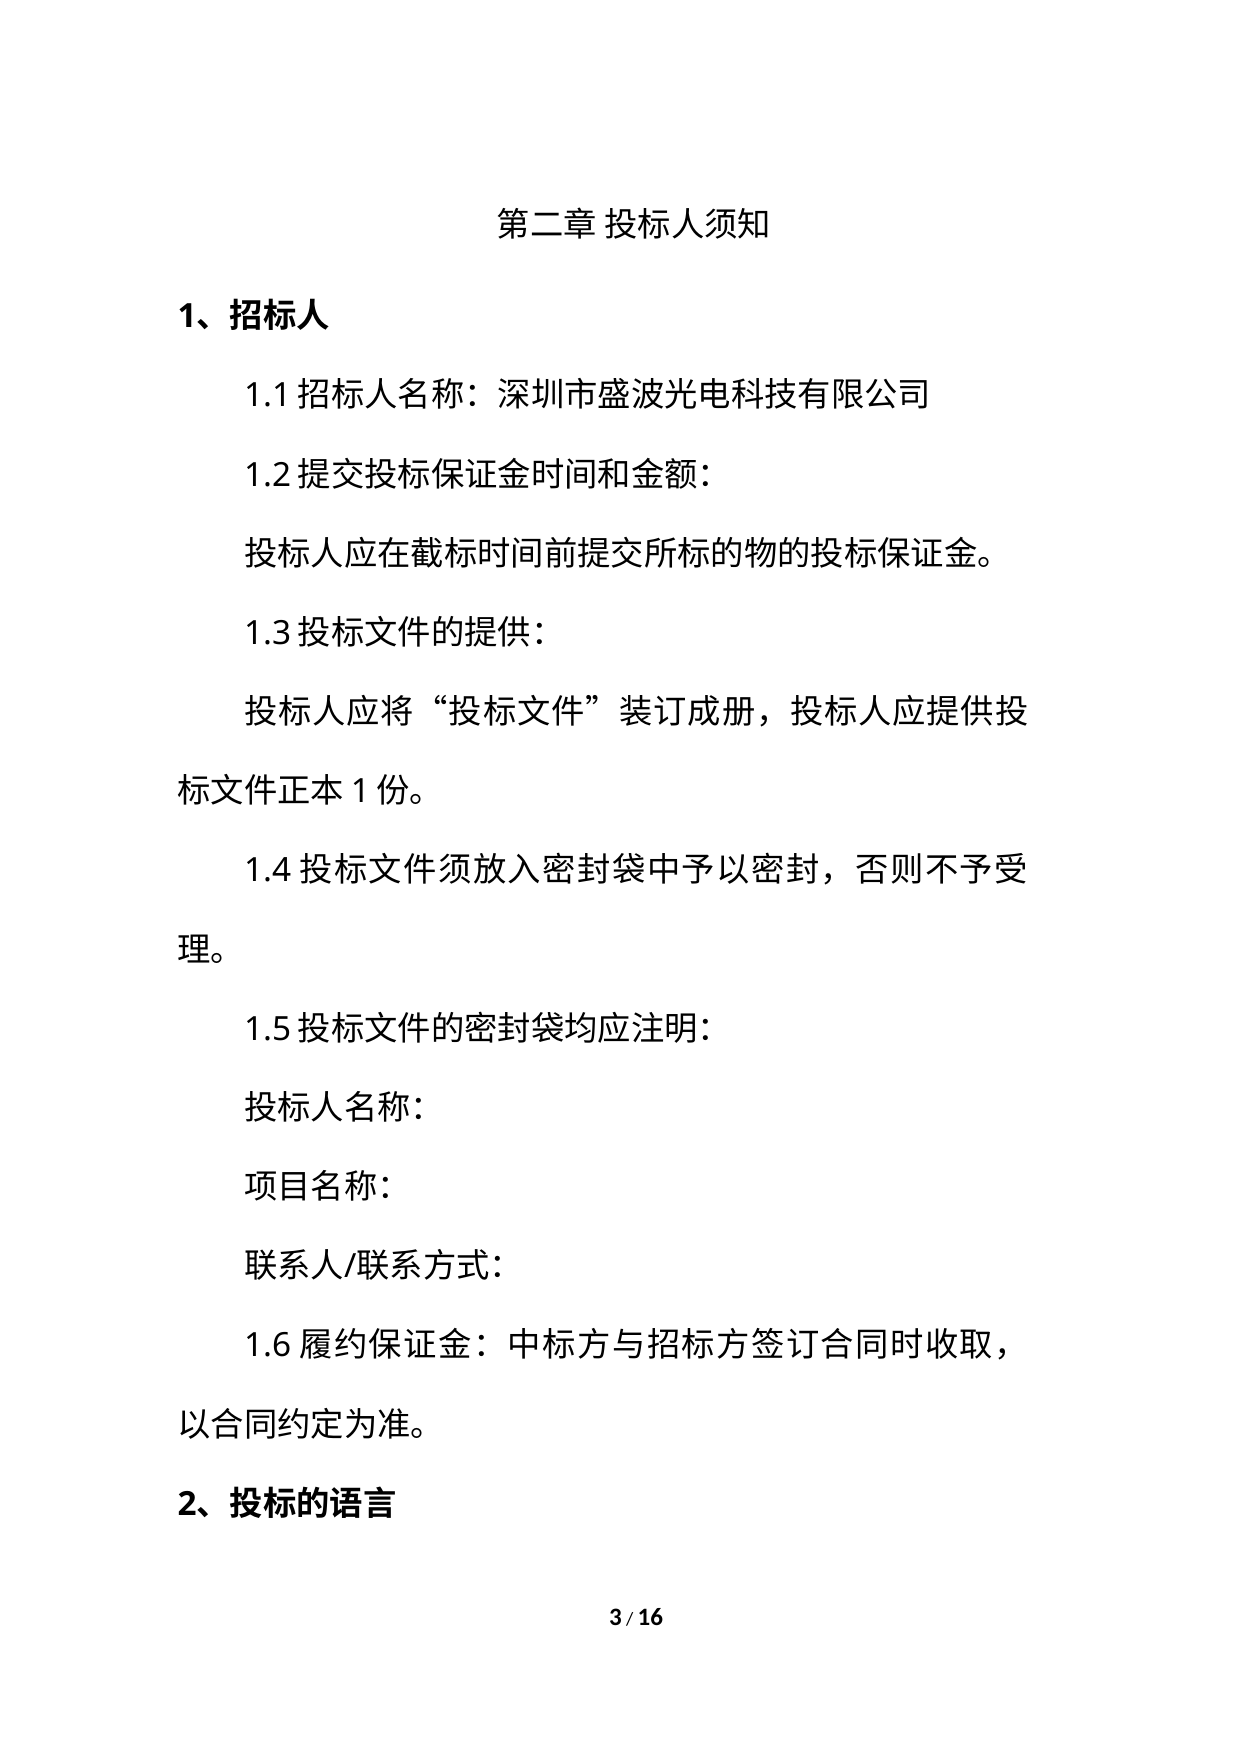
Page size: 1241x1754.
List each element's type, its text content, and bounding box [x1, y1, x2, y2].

table_cell 1.6履约保证金：中标方与招标方签订合同时收取，以合同约定为准。 [166, 1303, 1041, 1461]
table_cell 1.3投标文件的提供： 投标人应将“投标文件”装订成册，投标人应提供投标文件正本1份。 [166, 590, 1041, 828]
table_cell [166, 1461, 1041, 1540]
table_cell 1.4投标文件须放入密封袋中予以密封，否则不予受理。 [166, 828, 1041, 986]
text 第二章 投标人须知 [177, 182, 1090, 261]
table_cell 1.2提交投标保证金时间和金额： 投标人应在截标时间前提交所标的物的投标保证金。 [166, 432, 1041, 590]
table_cell 1.5投标文件的密封袋均应注明： 投标人名称： 项目名称： 联系人/联系方式： [166, 986, 1041, 1303]
table_cell 1.1招标人名称：深圳市盛波光电科技有限公司 [166, 353, 1041, 432]
table_header 1、招标人 [166, 274, 1041, 353]
